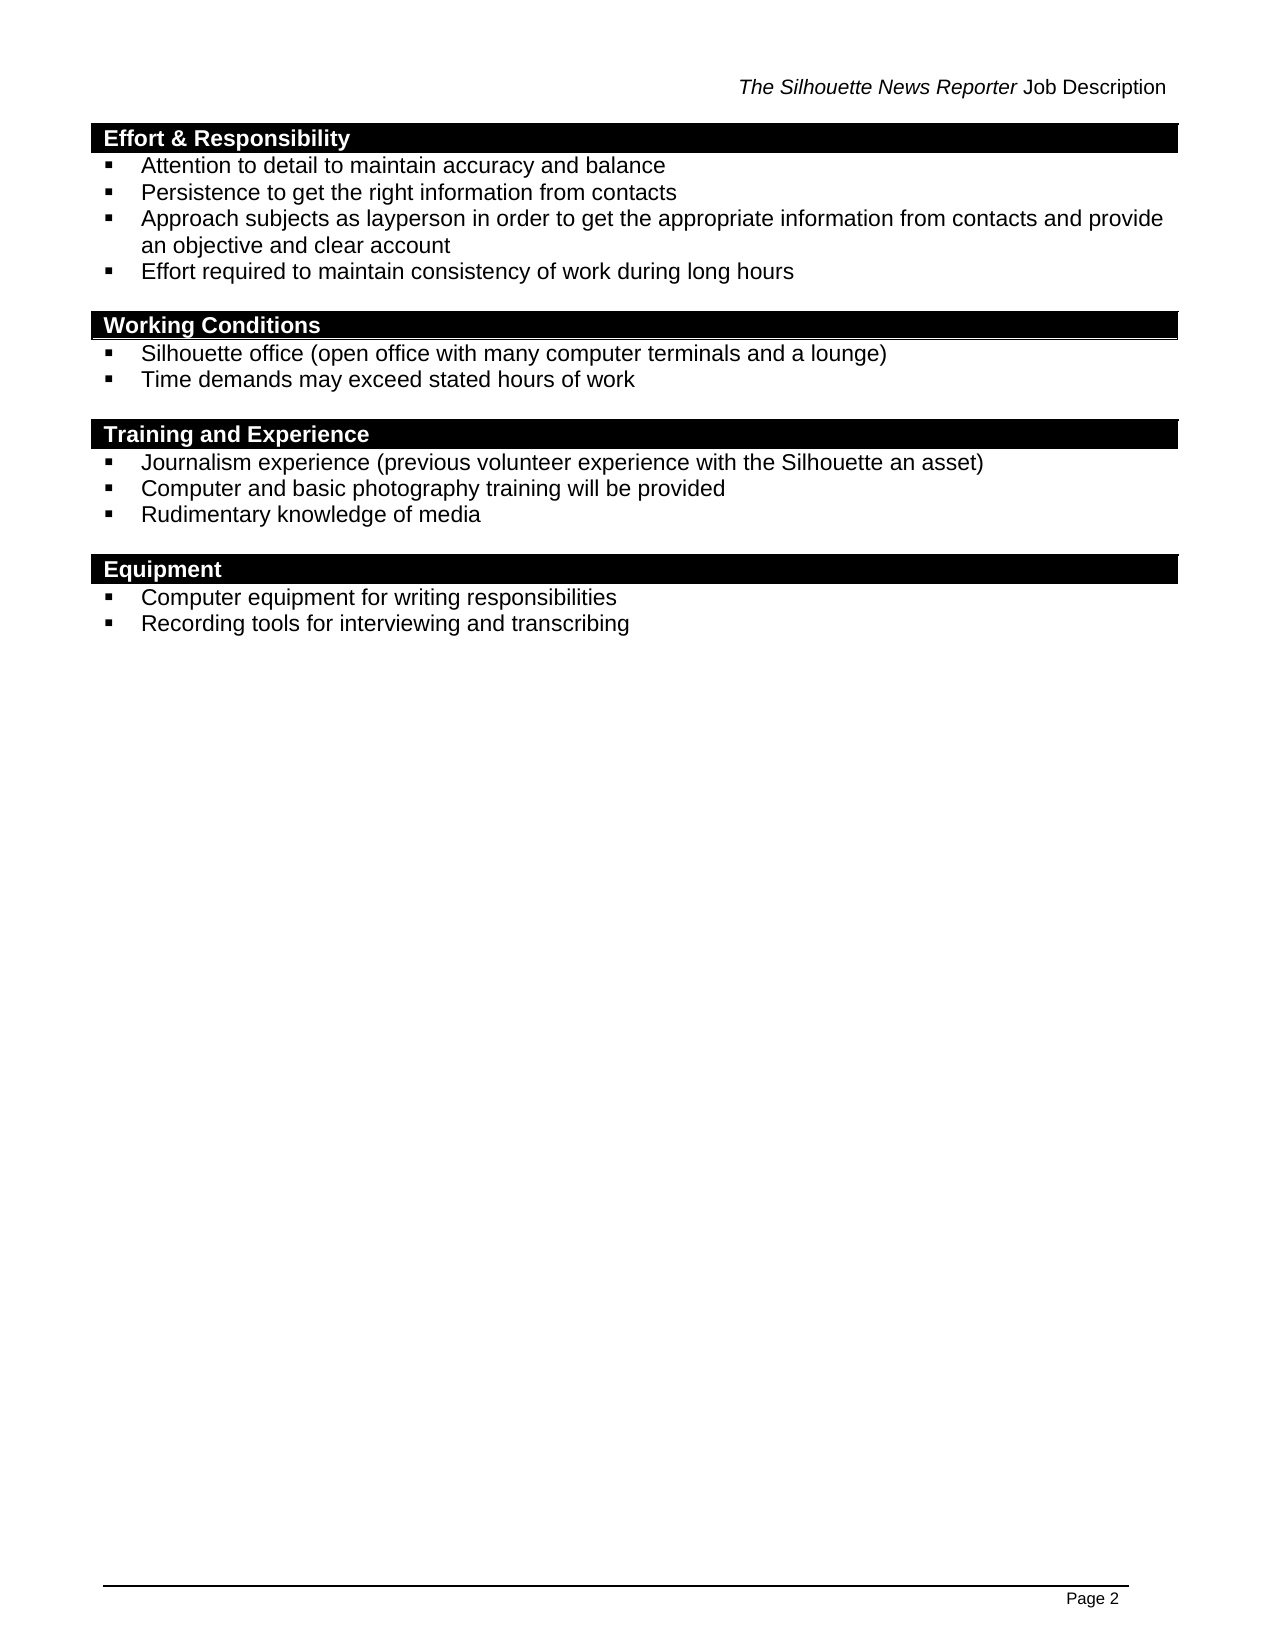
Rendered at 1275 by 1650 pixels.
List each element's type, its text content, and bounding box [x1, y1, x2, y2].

table_header Effort & Responsibility [93, 151, 1177, 177]
table_cell Journalism experience (previous volunteer experience with the Silhouette an asset) Computer and basic photography training will be provided Rudimentary knowledge of media [92, 475, 1178, 554]
table_header Training and Experience [93, 447, 1177, 473]
table_header Working Conditions [93, 339, 1177, 365]
table_header Equipment [93, 582, 1177, 608]
table_cell Silhouette office (open office with many computer terminals and a lounge) Time demands may exceed stated hours of work [92, 367, 1178, 419]
table_cell Attention to detail to maintain accuracy and balance Persistence to get the right information from contacts Approach subjects as layperson in order to get the appropriate information from contacts and provide an objective and clear account Effort required to maintain consistency of work during long hours [92, 179, 1178, 311]
table_cell Computer equipment for writing responsibilities Recording tools for interviewing and transcribing [92, 610, 1178, 663]
